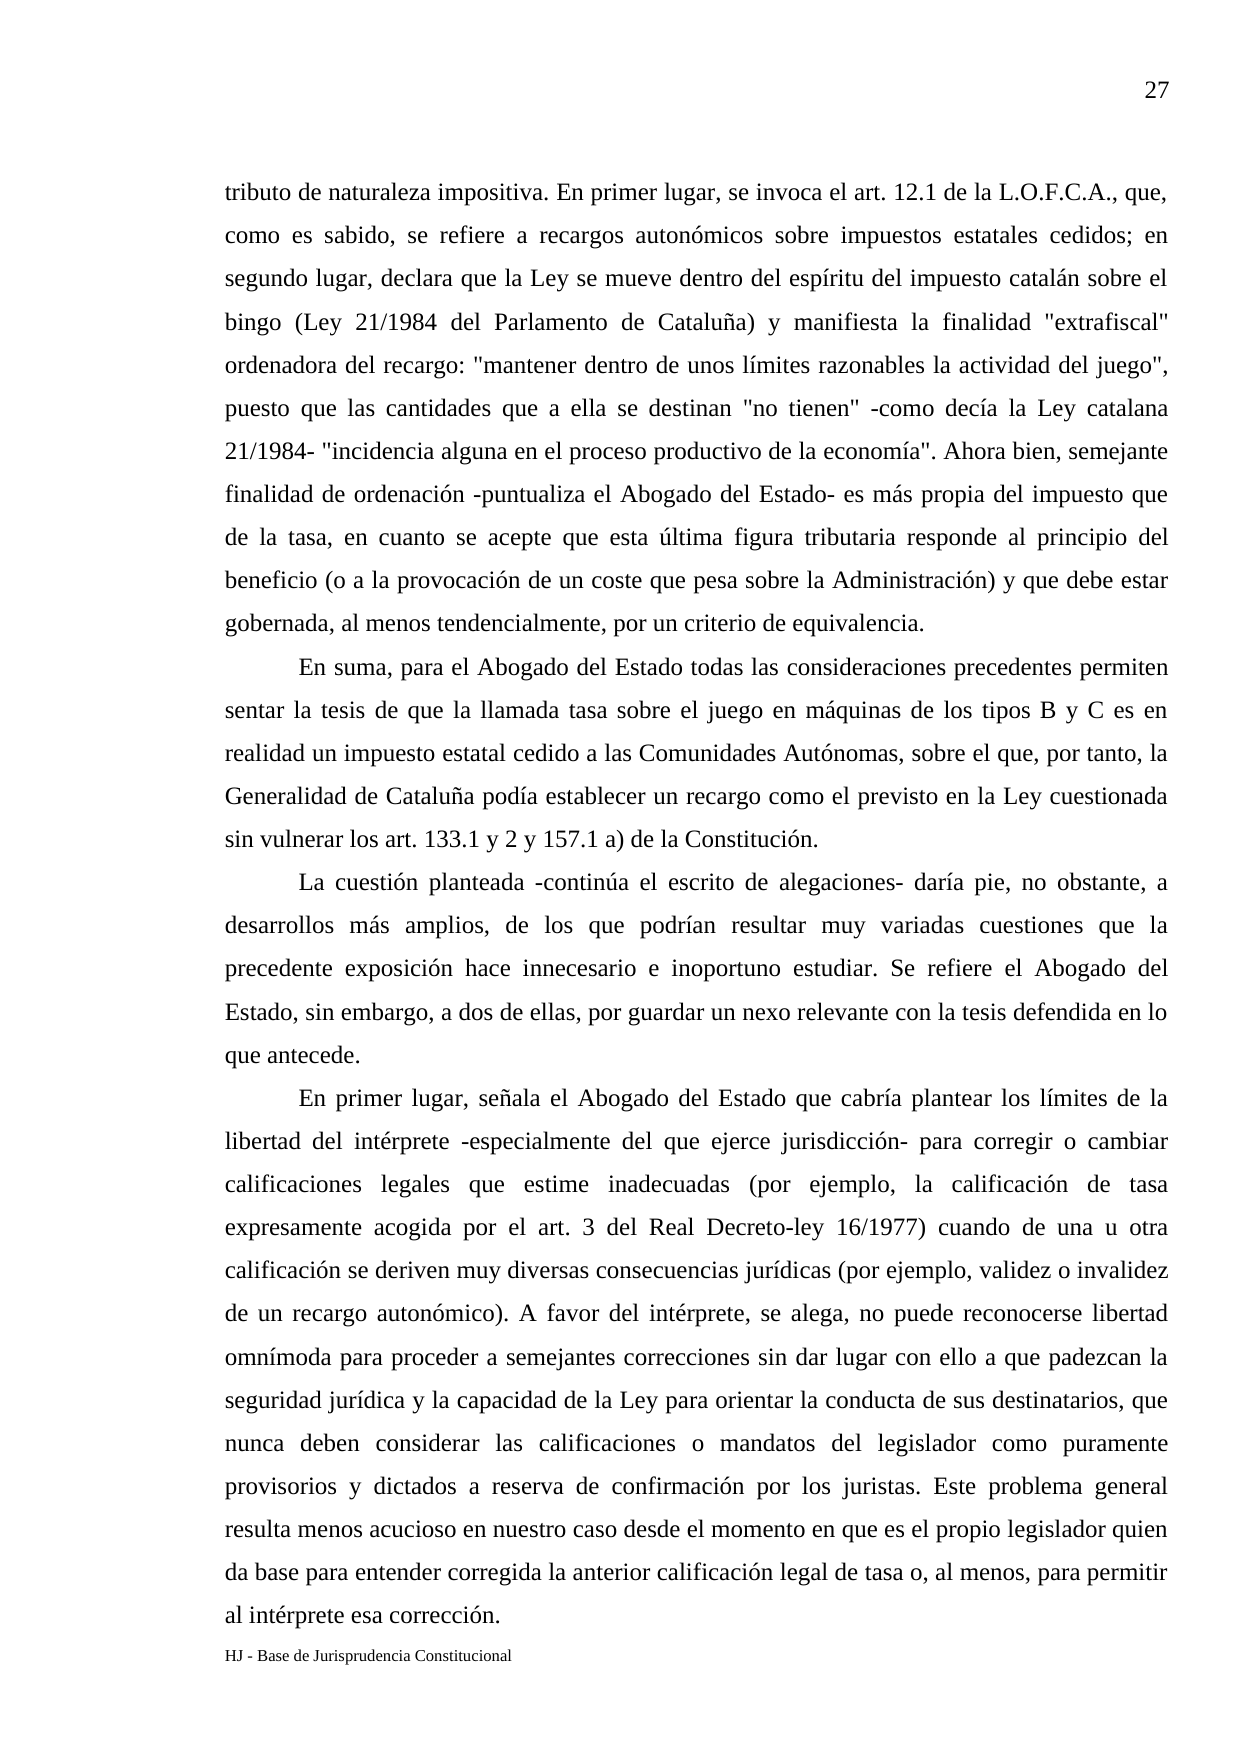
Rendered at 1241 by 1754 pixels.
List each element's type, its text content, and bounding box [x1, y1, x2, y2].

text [224, 177, 1169, 637]
text En primer lugar, señala el Abogado del Estado que cabría plantear los límites de la libertad del intérprete -especialmente del que ejerce jurisdicción- para corregir o cambiar calificaciones legales que estime inadecuadas (por ejemplo, la calificación de tasa expresamente acogida por el art. 3 del Real Decreto-ley 16/1977) cuando de una u otra calificación se deriven muy diversas consecuencias jurídicas (por ejemplo, validez o invalidez de un recargo autonómico). A favor del intérprete, se alega, no puede reconocerse libertad omnímoda para proceder a semejantes correcciones sin dar lugar con ello a que padezcan la seguridad jurídica y la capacidad de la Ley para orientar la conducta de sus destinatarios, que nunca deben considerar las calificaciones o mandatos del legislador como puramente provisorios y dictados a reserva de confirmación por los juristas. Este problema general resulta menos acucioso en nuestro caso desde el momento en que es el propio legislador quien da base para entender corregida la anterior calificación legal de tasa o, al menos, para permitir al intérprete esa corrección. [224, 1083, 1169, 1629]
text En suma, para el Abogado del Estado todas las consideraciones precedentes permiten sentar la tesis de que la llamada tasa sobre el juego en máquinas de los tipos B y C es en realidad un impuesto estatal cedido a las Comunidades Autónomas, sobre el que, por tanto, la Generalidad de Cataluña podía establecer un recargo como el previsto en la Ley cuestionada sin vulnerar los art. 133.1 y 2 y 157.1 a) de la Constitución. [224, 652, 1169, 853]
text La cuestión planteada -continúa el escrito de alegaciones- daría pie, no obstante, a desarrollos más amplios, de los que podrían resultar muy variadas cuestiones que la precedente exposición hace innecesario e inoportuno estudiar. Se refiere el Abogado del Estado, sin embargo, a dos de ellas, por guardar un nexo relevante con la tesis defendida en lo que antecede. [224, 867, 1169, 1068]
